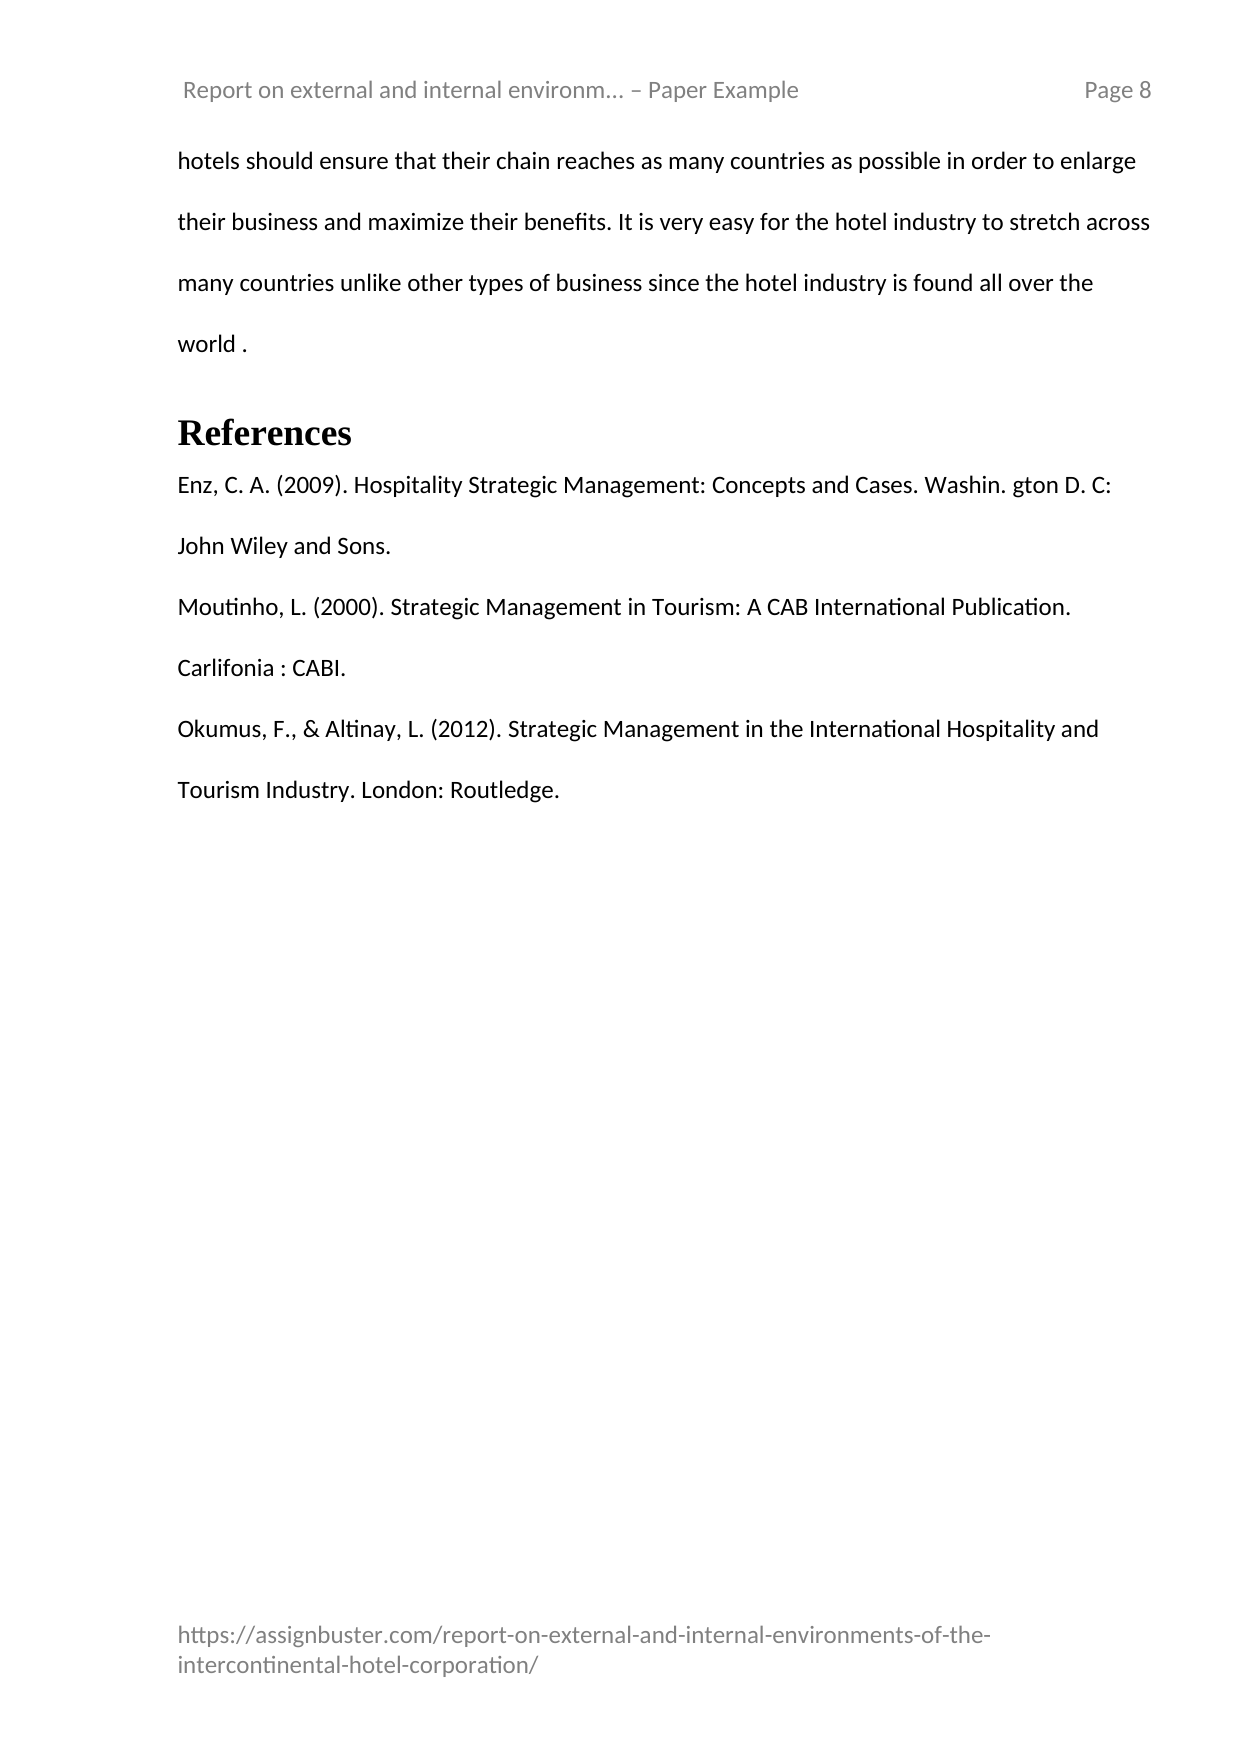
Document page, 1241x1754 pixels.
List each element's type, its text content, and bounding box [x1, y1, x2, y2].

subtitle References [177, 410, 1152, 453]
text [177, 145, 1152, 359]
text Enz, C. A. (2009). Hospitality Strategic Management: Concepts and Cases. Washin. gton D. C: John Wiley and Sons. Moutinho, L. (2000). Strategic Management in Tourism: A CAB International Publication. Carlifonia : CABI. Okumus, F., & Altinay, L. (2012). Strategic Management in the International Hospitality and Tourism Industry. London: Routledge. [177, 469, 1152, 805]
